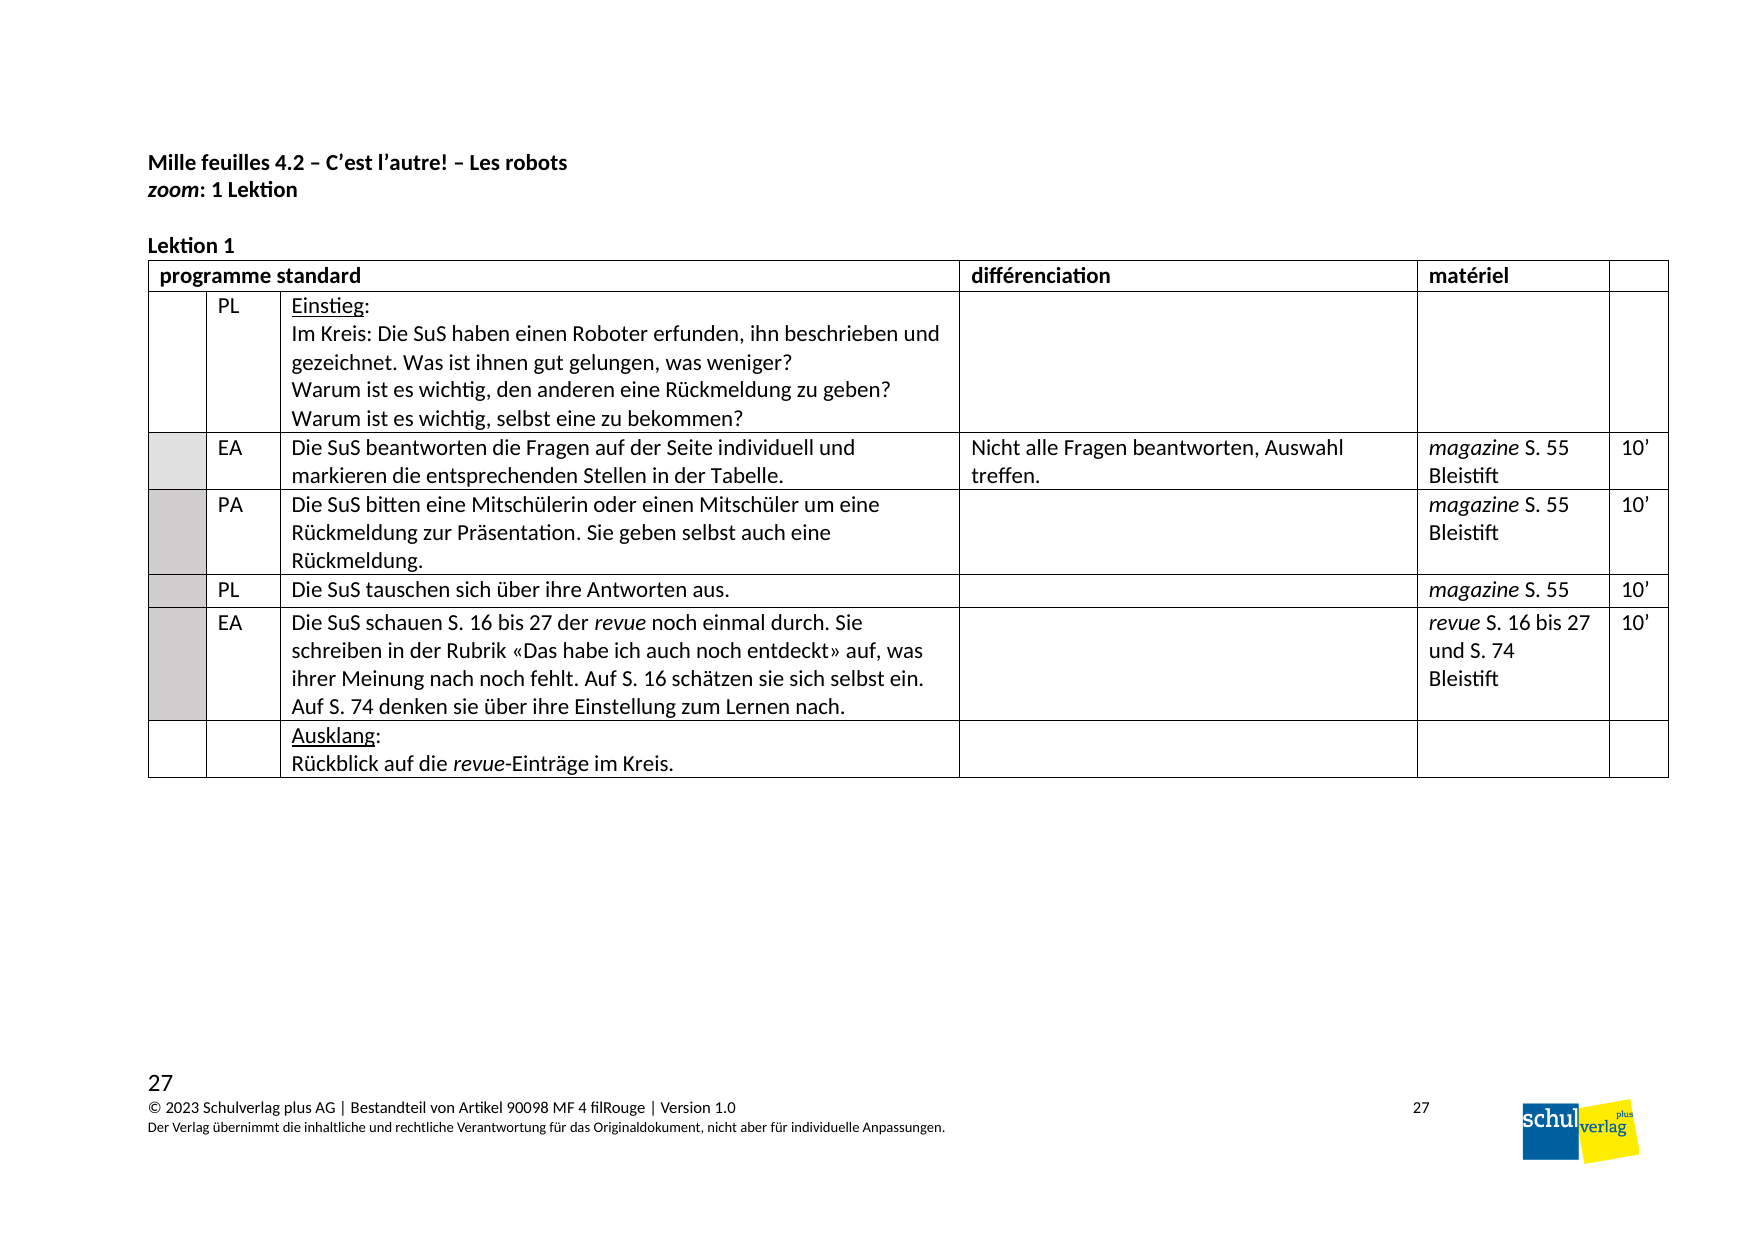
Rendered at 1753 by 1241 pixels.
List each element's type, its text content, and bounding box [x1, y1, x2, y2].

table_cell [1418, 292, 1609, 432]
table_cell Einstieg: Im Kreis: Die SuS haben einen Roboter erfunden, ihn beschrieben und gezeichnet. Was ist ihnen gut gelungen, was weniger? Warum ist es wichtig, den anderen eine Rückmeldung zu geben? Warum ist es wichtig, selbst eine zu bekommen? [281, 292, 959, 432]
table_cell [149, 721, 206, 777]
table_cell magazine S. 55 Bleistift [1418, 490, 1609, 574]
table_cell Ausklang: Rückblick auf die revue-Einträge im Kreis. [281, 721, 959, 777]
table_cell [149, 575, 206, 607]
table_cell Nicht alle Fragen beantworten, Auswahl treffen. [960, 433, 1417, 489]
table_cell magazine S. 55 Bleistift [1418, 433, 1609, 489]
table_cell [960, 292, 1417, 432]
table_cell [149, 490, 206, 574]
table_header différenciation [960, 261, 1417, 291]
table_cell [960, 490, 1417, 574]
text Lektion 1 [148, 232, 1634, 260]
table_cell [1610, 292, 1668, 432]
table_cell EA [207, 433, 280, 489]
table_cell [207, 721, 280, 777]
text zoom: 1 Lektion [148, 176, 1634, 204]
table_header matériel [1418, 261, 1609, 291]
table_header programme standard [149, 261, 959, 291]
table_cell PA [207, 490, 280, 574]
table_cell [1610, 721, 1668, 777]
table_cell Die SuS beantworten die Fragen auf der Seite individuell und markieren die entsprechenden Stellen in der Tabelle. [281, 433, 959, 489]
table_cell [149, 433, 206, 489]
table_cell magazine S. 55 [1418, 575, 1609, 607]
table_cell PL [207, 575, 280, 607]
table_cell 10’ [1610, 490, 1668, 574]
table_cell 10’ [1610, 575, 1668, 607]
table_cell 10’ [1610, 608, 1668, 720]
table_cell [1418, 721, 1609, 777]
table_cell revue S. 16 bis 27 und S. 74 Bleistift [1418, 608, 1609, 720]
table_cell [149, 292, 206, 432]
table_cell PL [207, 292, 280, 432]
table_cell Die SuS bitten eine Mitschülerin oder einen Mitschüler um eine Rückmeldung zur Präsentation. Sie geben selbst auch eine Rückmeldung. [281, 490, 959, 574]
table_cell Die SuS schauen S. 16 bis 27 der revue noch einmal durch. Sie schreiben in der Rubrik «Das habe ich auch noch entdeckt» auf, was ihrer Meinung nach noch fehlt. Auf S. 16 schätzen sie sich selbst ein. Auf S. 74 denken sie über ihre Einstellung zum Lernen nach. [281, 608, 959, 720]
table_cell 10’ [1610, 433, 1668, 489]
table_cell [960, 721, 1417, 777]
table_cell EA [207, 608, 280, 720]
text Mille feuilles 4.2 – C’est l’autre! – Les robots [148, 148, 1634, 176]
table_cell [960, 575, 1417, 607]
table_cell [960, 608, 1417, 720]
table_cell Die SuS tauschen sich über ihre Antworten aus. [281, 575, 959, 607]
picture [1522, 1099, 1639, 1164]
table_header [1610, 261, 1668, 291]
table_cell [149, 608, 206, 720]
